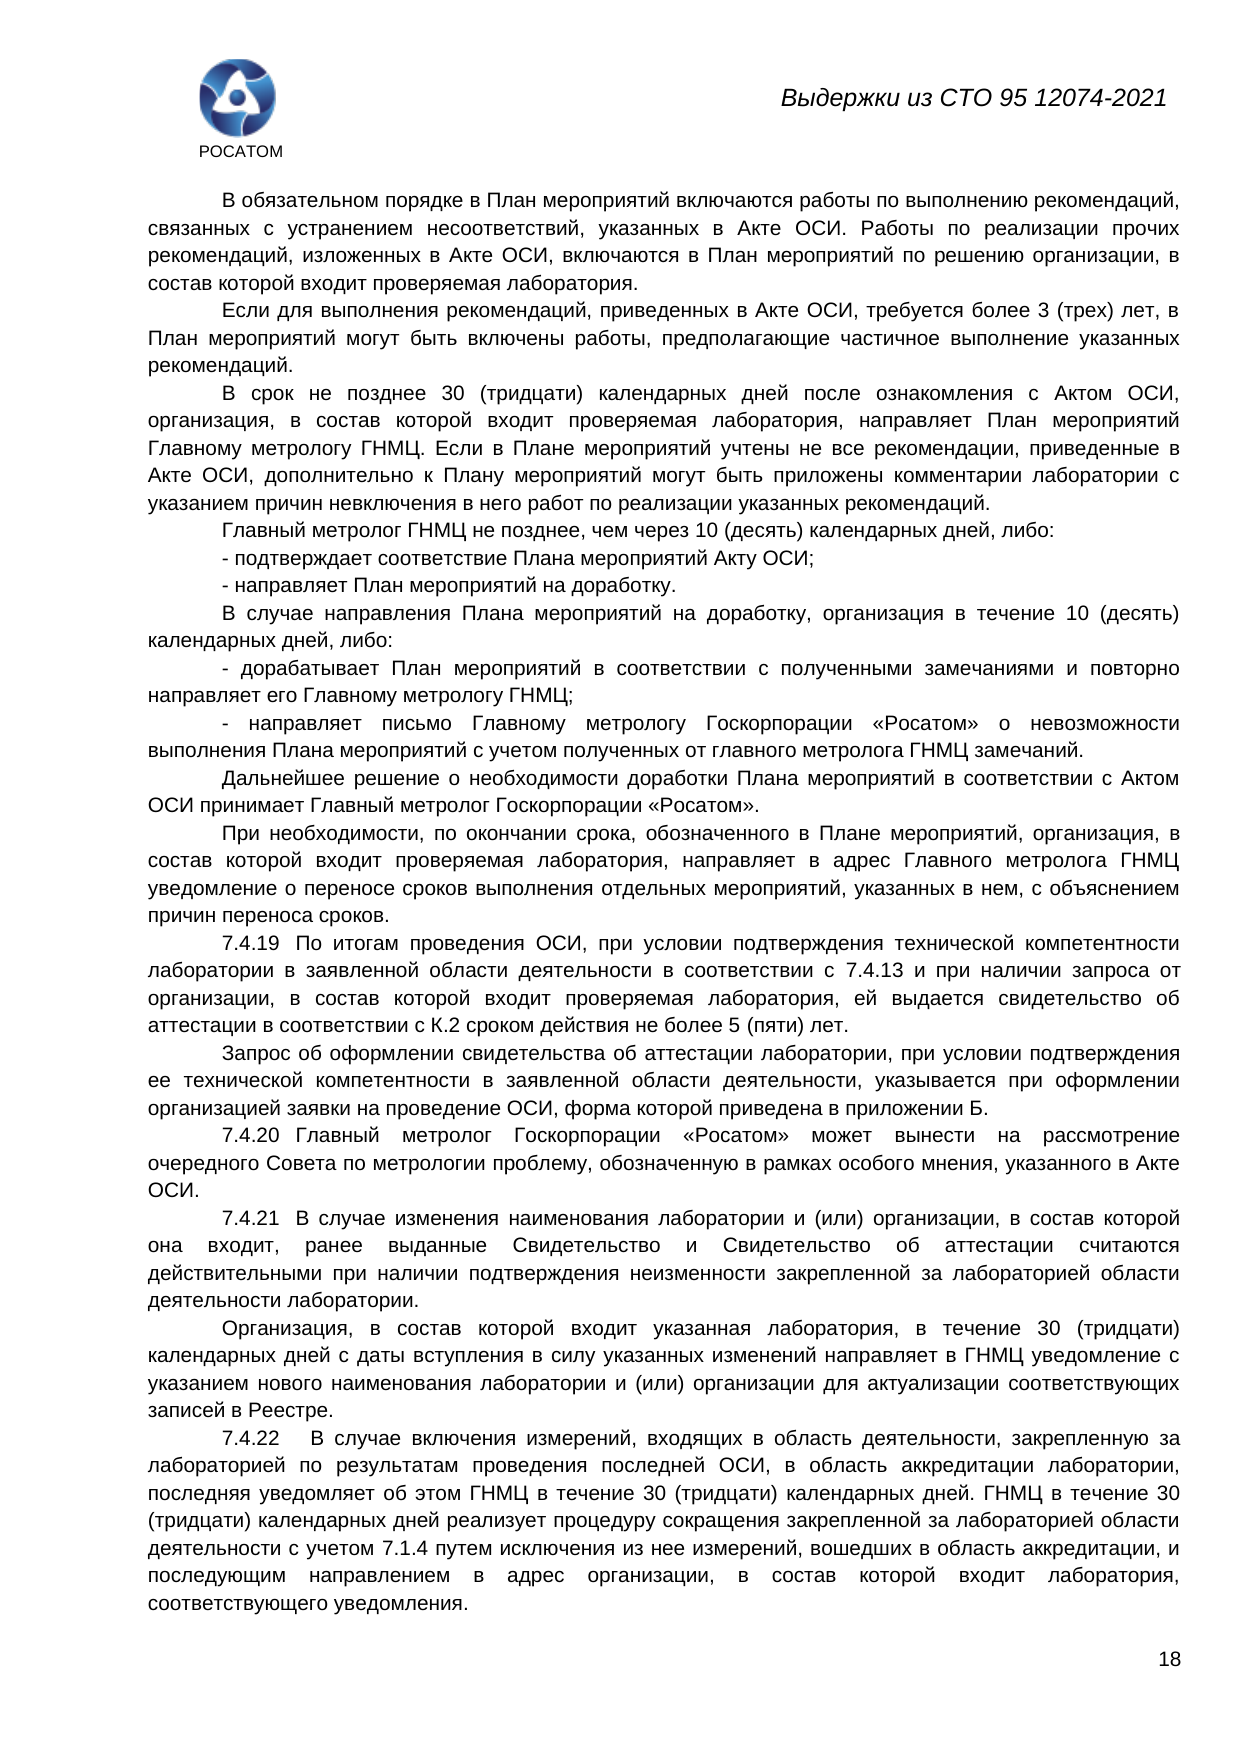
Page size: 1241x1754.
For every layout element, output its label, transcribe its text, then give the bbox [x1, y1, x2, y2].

text - направляет План мероприятий на доработку. [148, 573, 1181, 597]
text В случае направления Плана мероприятий на доработку, организация в течение 10 (десять) календарных дней, либо: [148, 601, 1181, 652]
list Главный метролог Госкорпорации «Росатом» может вынести на рассмотрение очередного Совета по метрологии проблему, обозначенную в рамках особого мнения, указанного в Акте ОСИ. [148, 1123, 1181, 1202]
list В случае изменения наименования лаборатории и (или) организации, в состав которой она входит, ранее выданные Свидетельство и Свидетельство об аттестации считаются действительными при наличии подтверждения неизменности закрепленной за лабораторией области деятельности лаборатории. [148, 1206, 1181, 1312]
text В срок не позднее 30 (тридцати) календарных дней после ознакомления с Актом ОСИ, организация, в состав которой входит проверяемая лаборатория, направляет План мероприятий Главному метрологу ГНМЦ. Если в Плане мероприятий учтены не все рекомендации, приведенные в Акте ОСИ, дополнительно к Плану мероприятий могут быть приложены комментарии лаборатории с указанием причин невключения в него работ по реализации указанных рекомендаций. [148, 381, 1181, 514]
text В обязательном порядке в План мероприятий включаются работы по выполнению рекомендаций, связанных с устранением несоответствий, указанных в Акте ОСИ. Работы по реализации прочих рекомендаций, изложенных в Акте ОСИ, включаются в План мероприятий по решению организации, в состав которой входит проверяемая лаборатория. [148, 188, 1181, 294]
text Главный метролог ГНМЦ не позднее, чем через 10 (десять) календарных дней, либо: [148, 518, 1181, 542]
text - дорабатывает План мероприятий в соответствии с полученными замечаниями и повторно направляет его Главному метрологу ГНМЦ; [148, 656, 1181, 707]
list В случае включения измерений, входящих в область деятельности, закрепленную за лабораторией по результатам проведения последней ОСИ, в область аккредитации лаборатории, последняя уведомляет об этом ГНМЦ в течение 30 (тридцати) календарных дней. ГНМЦ в течение 30 (тридцати) календарных дней реализует процедуру сокращения закрепленной за лабораторией области деятельности с учетом 7.1.4 путем исключения из нее измерений, вошедших в область аккредитации, и последующим направлением в адрес организации, в состав которой входит лаборатория, соответствующего уведомления. [148, 1426, 1181, 1614]
text При необходимости, по окончании срока, обозначенного в Плане мероприятий, организация, в состав которой входит проверяемая лаборатория, направляет в адрес Главного метролога ГНМЦ уведомление о переносе сроков выполнения отдельных мероприятий, указанных в нем, с объяснением причин переноса сроков. [148, 821, 1181, 927]
text Если для выполнения рекомендаций, приведенных в Акте ОСИ, требуется более 3 (трех) лет, в План мероприятий могут быть включены работы, предполагающие частичное выполнение указанных рекомендаций. [148, 298, 1181, 377]
text Организация, в состав которой входит указанная лаборатория, в течение 30 (тридцати) календарных дней с даты вступления в силу указанных изменений направляет в ГНМЦ уведомление с указанием нового наименования лаборатории и (или) организации для актуализации соответствующих записей в Реестре. [148, 1316, 1181, 1422]
list По итогам проведения ОСИ, при условии подтверждения технической компетентности лаборатории в заявленной области деятельности в соответствии с 7.4.13 и при наличии запроса от организации, в состав которой входит проверяемая лаборатория, ей выдается свидетельство об аттестации в соответствии с К.2 сроком действия не более 5 (пяти) лет. [148, 931, 1181, 1037]
text Запрос об оформлении свидетельства об аттестации лаборатории, при условии подтверждения ее технической компетентности в заявленной области деятельности, указывается при оформлении организацией заявки на проведение ОСИ, форма которой приведена в приложении Б. [148, 1041, 1181, 1119]
text - направляет письмо Главному метрологу Госкорпорации «Росатом» о невозможности выполнения Плана мероприятий с учетом полученных от главного метролога ГНМЦ замечаний. [148, 711, 1181, 762]
picture [199, 59, 283, 138]
text - подтверждает соответствие Плана мероприятий Акту ОСИ; [148, 546, 1181, 569]
text Дальнейшее решение о необходимости доработки Плана мероприятий в соответствии с Актом ОСИ принимает Главный метролог Госкорпорации «Росатом». [148, 766, 1181, 817]
